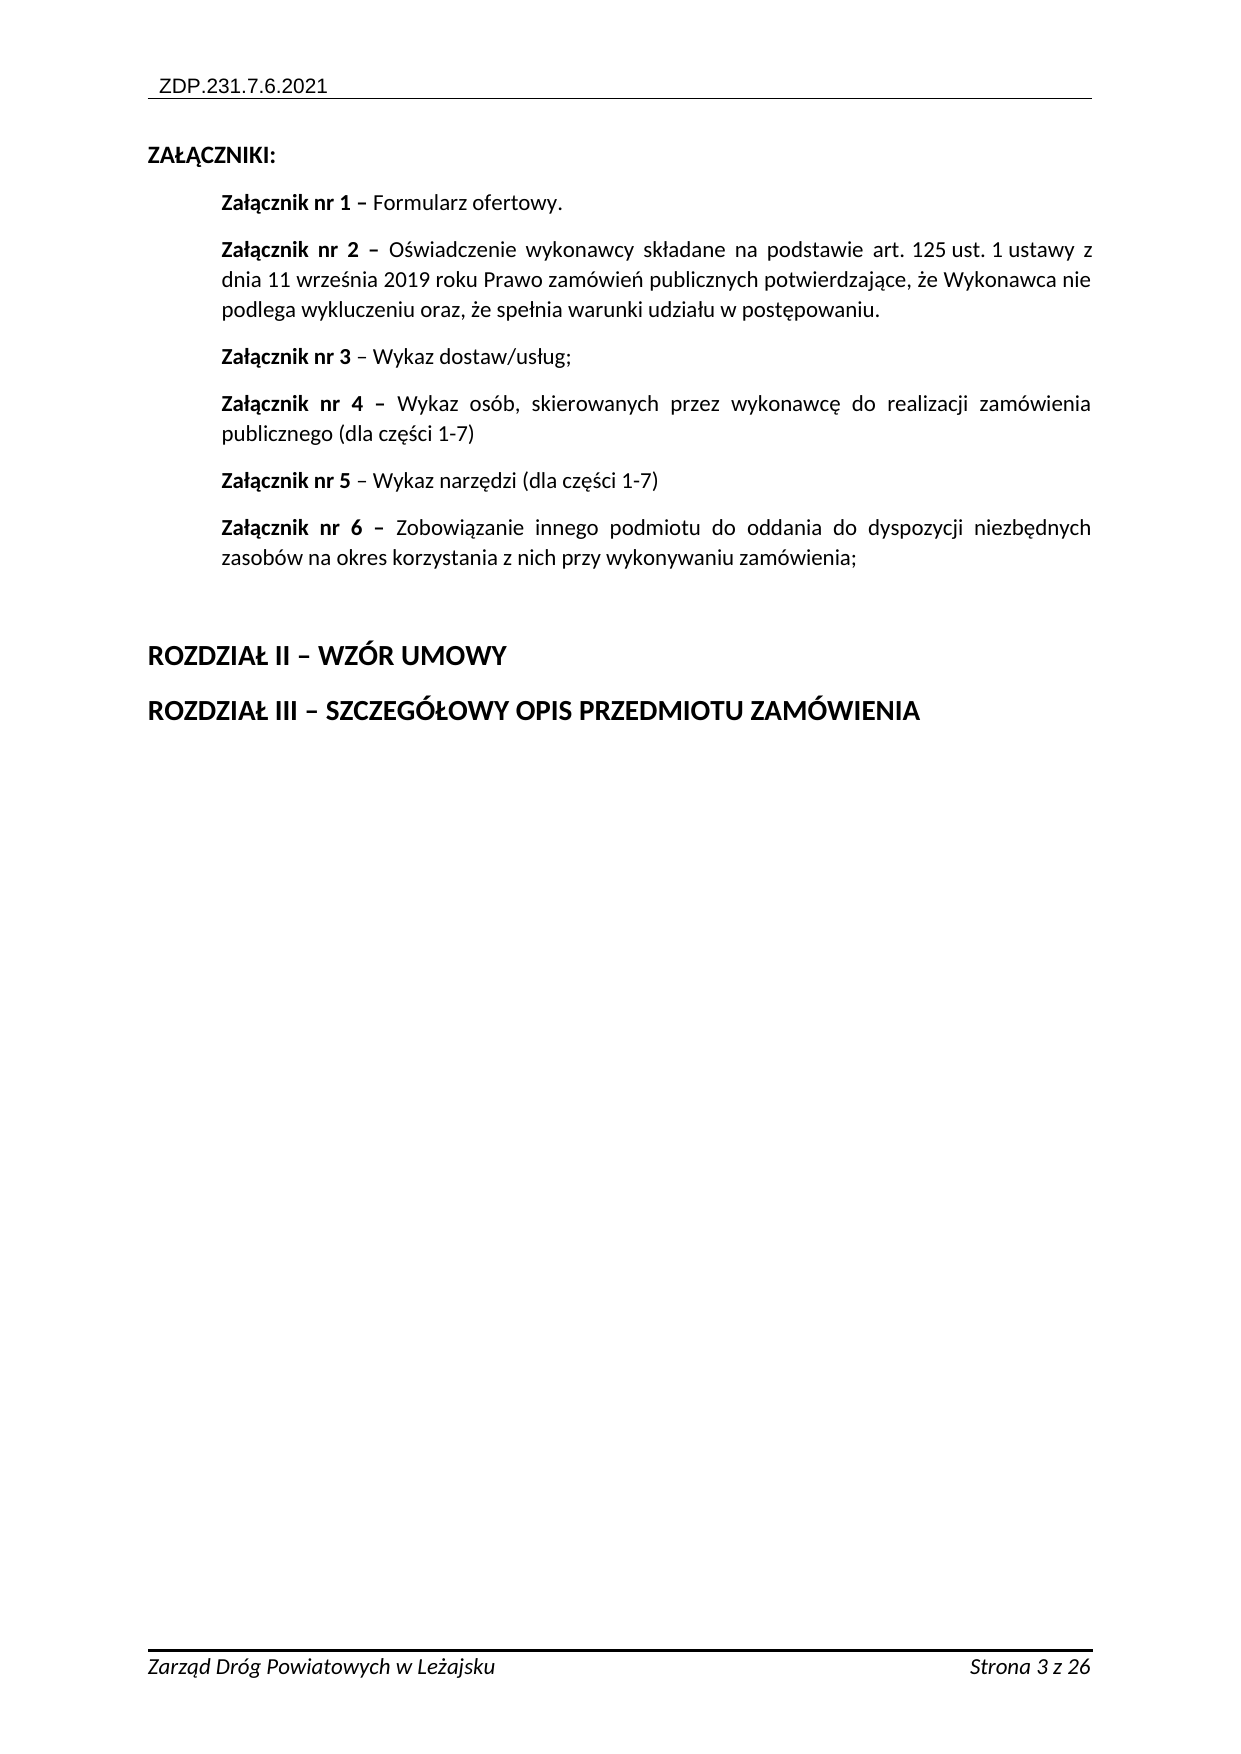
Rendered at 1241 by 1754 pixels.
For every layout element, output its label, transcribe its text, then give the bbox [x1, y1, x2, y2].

text Załącznik nr 6 – Zobowiązanie innego podmiotu do oddania do dyspozycji niezbędnych zasobów na okres korzystania z nich przy wykonywaniu zamówienia; [221, 513, 1093, 572]
text ROZDZIAŁ III – SZCZEGÓŁOWY OPIS PRZEDMIOTU ZAMÓWIENIA [148, 692, 1093, 728]
text Załącznik nr 5 – Wykaz narzędzi (dla części 1-7) [221, 466, 1093, 494]
text ZAŁĄCZNIKI: [148, 139, 1093, 169]
text ROZDZIAŁ II – WZÓR UMOWY [148, 637, 1093, 673]
text Załącznik nr 4 – Wykaz osób, skierowanych przez wykonawcę do realizacji zamówienia publicznego (dla części 1-7) [221, 389, 1093, 448]
text Załącznik nr 1 – Formularz ofertowy. [221, 188, 1093, 216]
text Załącznik nr 3 – Wykaz dostaw/usług; [221, 342, 1093, 371]
text Załącznik nr 2 – Oświadczenie wykonawcy składane na podstawie art. 125 ust. 1 ustawy z dnia 11 września 2019 roku Prawo zamówień publicznych potwierdzające, że Wykonawca nie podlega wykluczeniu oraz, że spełnia warunki udziału w postępowaniu. [221, 235, 1093, 324]
